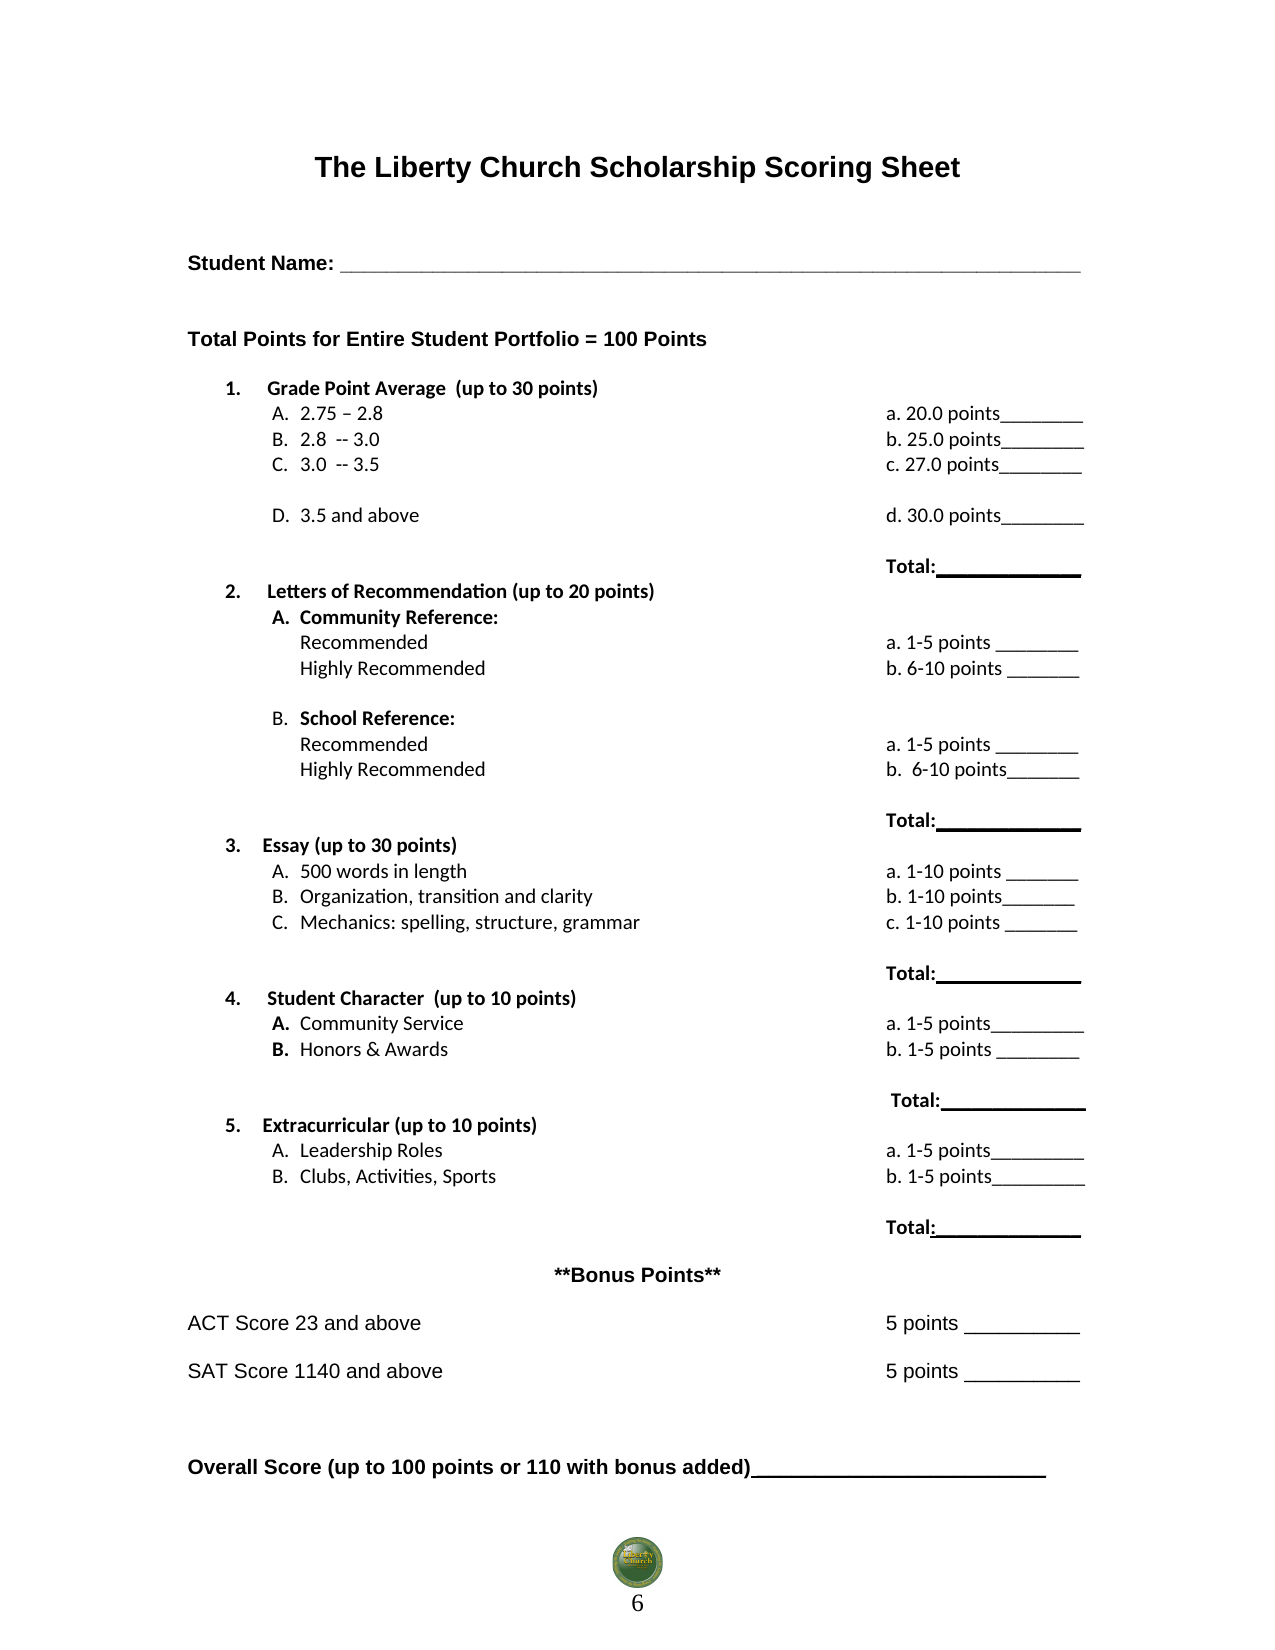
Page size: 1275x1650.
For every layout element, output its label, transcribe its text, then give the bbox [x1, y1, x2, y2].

text The Liberty Church Scholarship Scoring Sheet [187, 150, 1087, 183]
text Total:______________ [862, 553, 1087, 578]
text Overall Score (up to 100 points or 110 with bonus added) _________________________ [187, 1455, 1087, 1479]
text SAT Score 1140 and above 5 points __________ [187, 1359, 1087, 1383]
text Total:______________ [862, 807, 1087, 833]
text **Bonus Points** [187, 1263, 1087, 1287]
list Recommended a. 1-5 points ________ [300, 731, 1087, 756]
list Extracurricular (up to 10 points) [225, 1112, 1087, 1138]
text Total:______________ [787, 1087, 1087, 1112]
list Highly Recommended b. 6-10 points_______ [300, 756, 1087, 782]
list Leadership Roles a. 1-5 points_________ [272, 1138, 1087, 1163]
list Honors & Awards b. 1-5 points ________ [272, 1036, 1087, 1061]
list Total:______________ [825, 1214, 1087, 1239]
text Total Points for Entire Student Portfolio = 100 Points [187, 327, 1087, 351]
list Clubs, Activities, Sports b. 1-5 points_________ [272, 1163, 1087, 1188]
list 500 words in length a. 1-10 points _______ [272, 858, 1087, 883]
list Student Character (up to 10 points) [225, 985, 1087, 1011]
list School Reference: [272, 706, 1087, 731]
list Community Service a. 1-5 points_________ [272, 1011, 1087, 1036]
list Organization, transition and clarity b. 1-10 points_______ [272, 883, 1087, 909]
list Total:______________ [300, 960, 1087, 985]
list Mechanics: spelling, structure, grammar c. 1-10 points _______ [272, 909, 1087, 934]
list Letters of Recommendation (up to 20 points) [225, 578, 1087, 604]
text Highly Recommended b. 6-10 points _______ [300, 655, 1087, 680]
list 2.8 -- 3.0 b. 25.0 points________ [272, 426, 1087, 451]
list Essay (up to 30 points) [225, 833, 1087, 858]
list Community Reference: [272, 604, 1087, 629]
list Grade Point Average (up to 30 points) [225, 375, 1087, 401]
picture [612, 1537, 663, 1588]
list 3.0 -- 3.5 c. 27.0 points________ [272, 451, 1087, 502]
text Student Name: ________________________________________________________________ [187, 251, 1087, 274]
list 3.5 and above d. 30.0 points________ [272, 502, 1087, 528]
text Recommended a. 1-5 points ________ [300, 629, 1087, 655]
list 2.75 – 2.8 a. 20.0 points________ [272, 401, 1087, 426]
text ACT Score 23 and above 5 points __________ [187, 1311, 1087, 1335]
